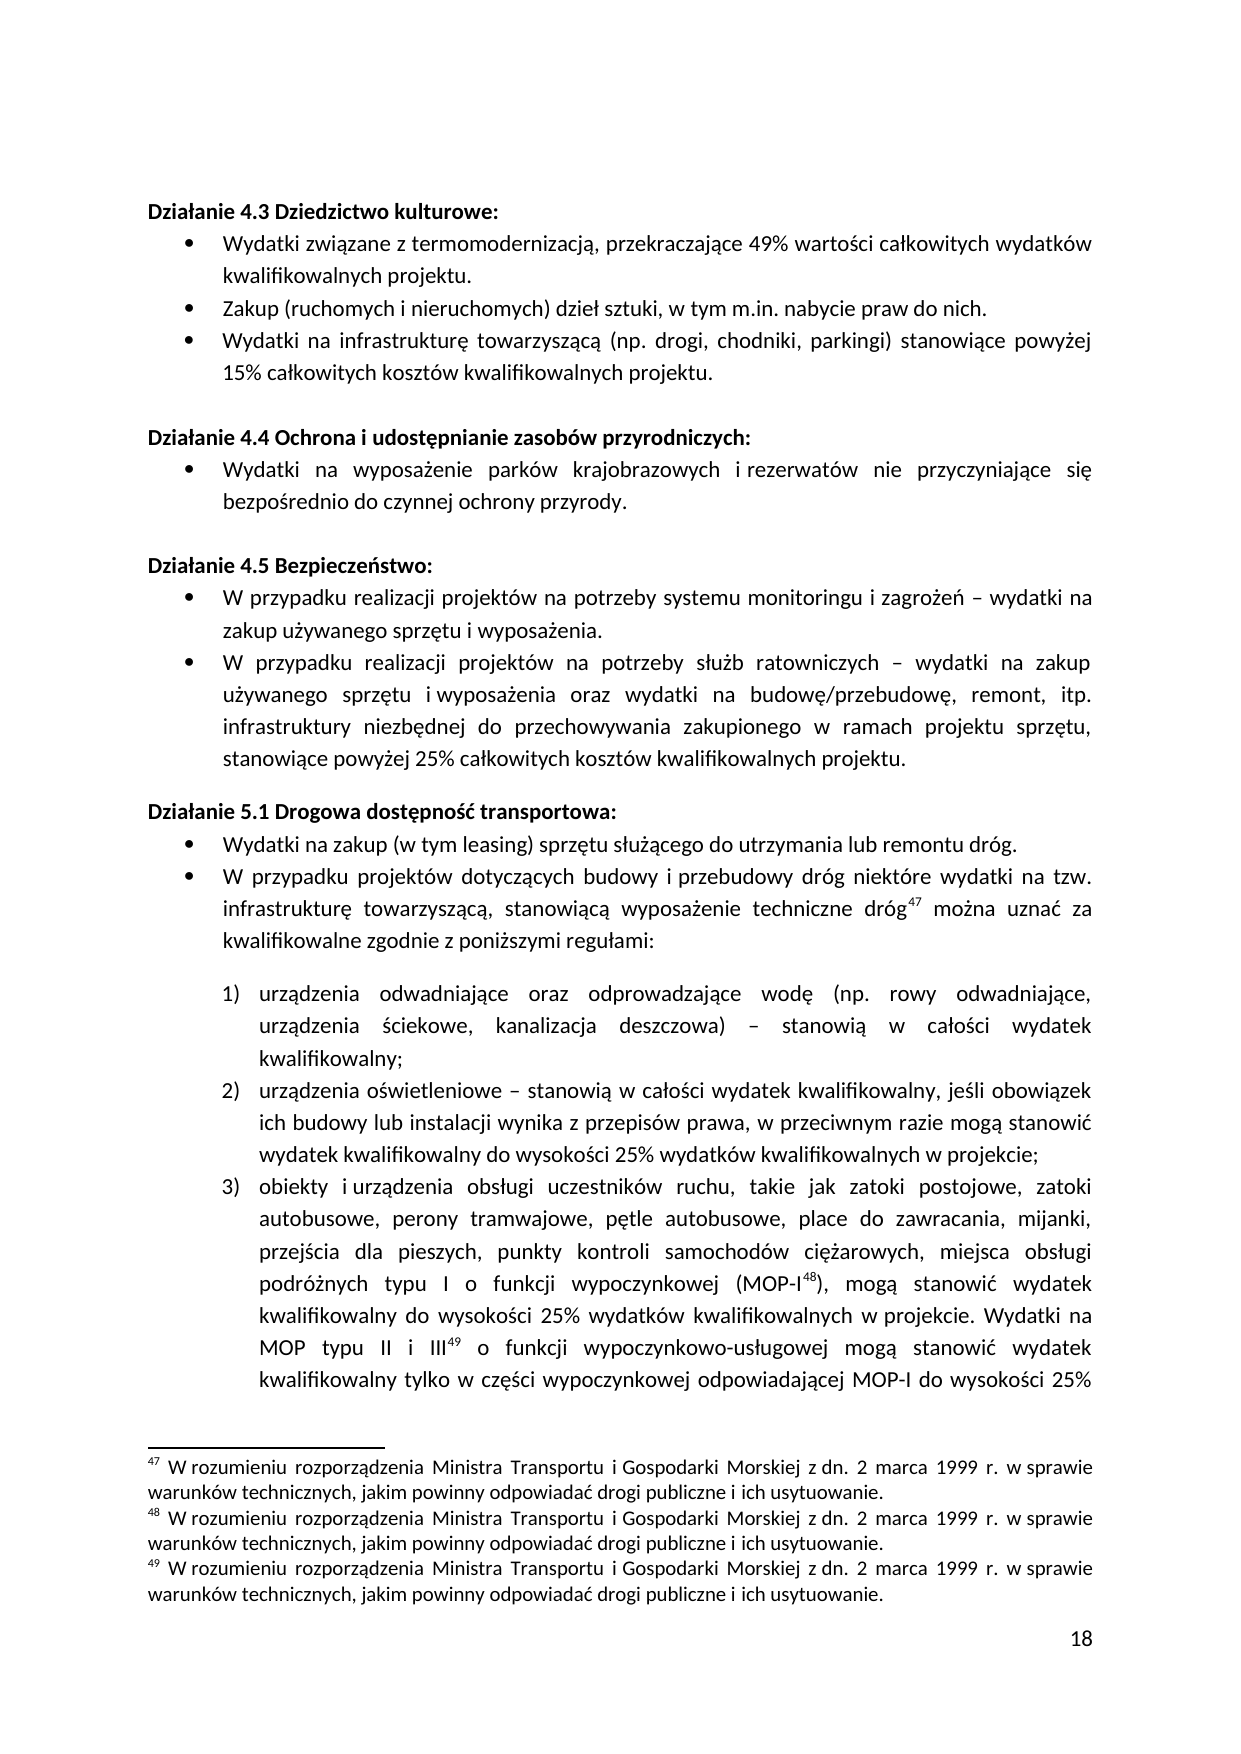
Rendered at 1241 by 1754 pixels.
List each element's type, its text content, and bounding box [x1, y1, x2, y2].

text Działanie 4.5 Bezpieczeństwo: [148, 551, 1093, 579]
list W przypadku realizacji projektów na potrzeby systemu monitoringu i zagrożeń – wydatki na zakup używanego sprzętu i wyposażenia. [185, 583, 1093, 644]
list W przypadku realizacji projektów na potrzeby służb ratowniczych – wydatki na zakup używanego sprzętu i wyposażenia oraz wydatki na budowę/przebudowę, remont, itp. infrastruktury niezbędnej do przechowywania zakupionego w ramach projektu sprzętu, stanowiące powyżej 25% całkowitych kosztów kwalifikowalnych projektu. [185, 648, 1093, 772]
text Działanie 4.3 Dziedzictwo kulturowe: [148, 197, 1093, 225]
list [221, 1172, 1093, 1393]
list Wydatki na infrastrukturę towarzyszącą (np. drogi, chodniki, parkingi) stanowiące powyżej 15% całkowitych kosztów kwalifikowalnych projektu. [185, 326, 1093, 386]
list Zakup (ruchomych i nieruchomych) dzieł sztuki, w tym m.in. nabycie praw do nich. [185, 294, 1093, 322]
list Wydatki na zakup (w tym leasing) sprzętu służącego do utrzymania lub remontu dróg. [185, 830, 1093, 858]
list urządzenia oświetleniowe – stanowią w całości wydatek kwalifikowalny, jeśli obowiązek ich budowy lub instalacji wynika z przepisów prawa, w przeciwnym razie mogą stanowić wydatek kwalifikowalny do wysokości 25% wydatków kwalifikowalnych w projekcie; [221, 1076, 1093, 1168]
list urządzenia odwadniające oraz odprowadzające wodę (np. rowy odwadniające, urządzenia ściekowe, kanalizacja deszczowa) – stanowią w całości wydatek kwalifikowalny; [221, 979, 1093, 1072]
text Działanie 4.4 Ochrona i udostępnianie zasobów przyrodniczych: [148, 423, 1093, 451]
list Wydatki związane z termomodernizacją, przekraczające 49% wartości całkowitych wydatków kwalifikowalnych projektu. [185, 229, 1093, 290]
list Wydatki na wyposażenie parków krajobrazowych i rezerwatów nie przyczyniające się bezpośrednio do czynnej ochrony przyrody. [185, 455, 1093, 515]
list W przypadku projektów dotyczących budowy i przebudowy dróg niektóre wydatki na tzw. infrastrukturę towarzyszącą, stanowiącą wyposażenie techniczne dróg można uznać za kwalifikowalne zgodnie z poniższymi regułami: [185, 862, 1093, 954]
text Działanie 5.1 Drogowa dostępność transportowa: [148, 797, 1093, 826]
